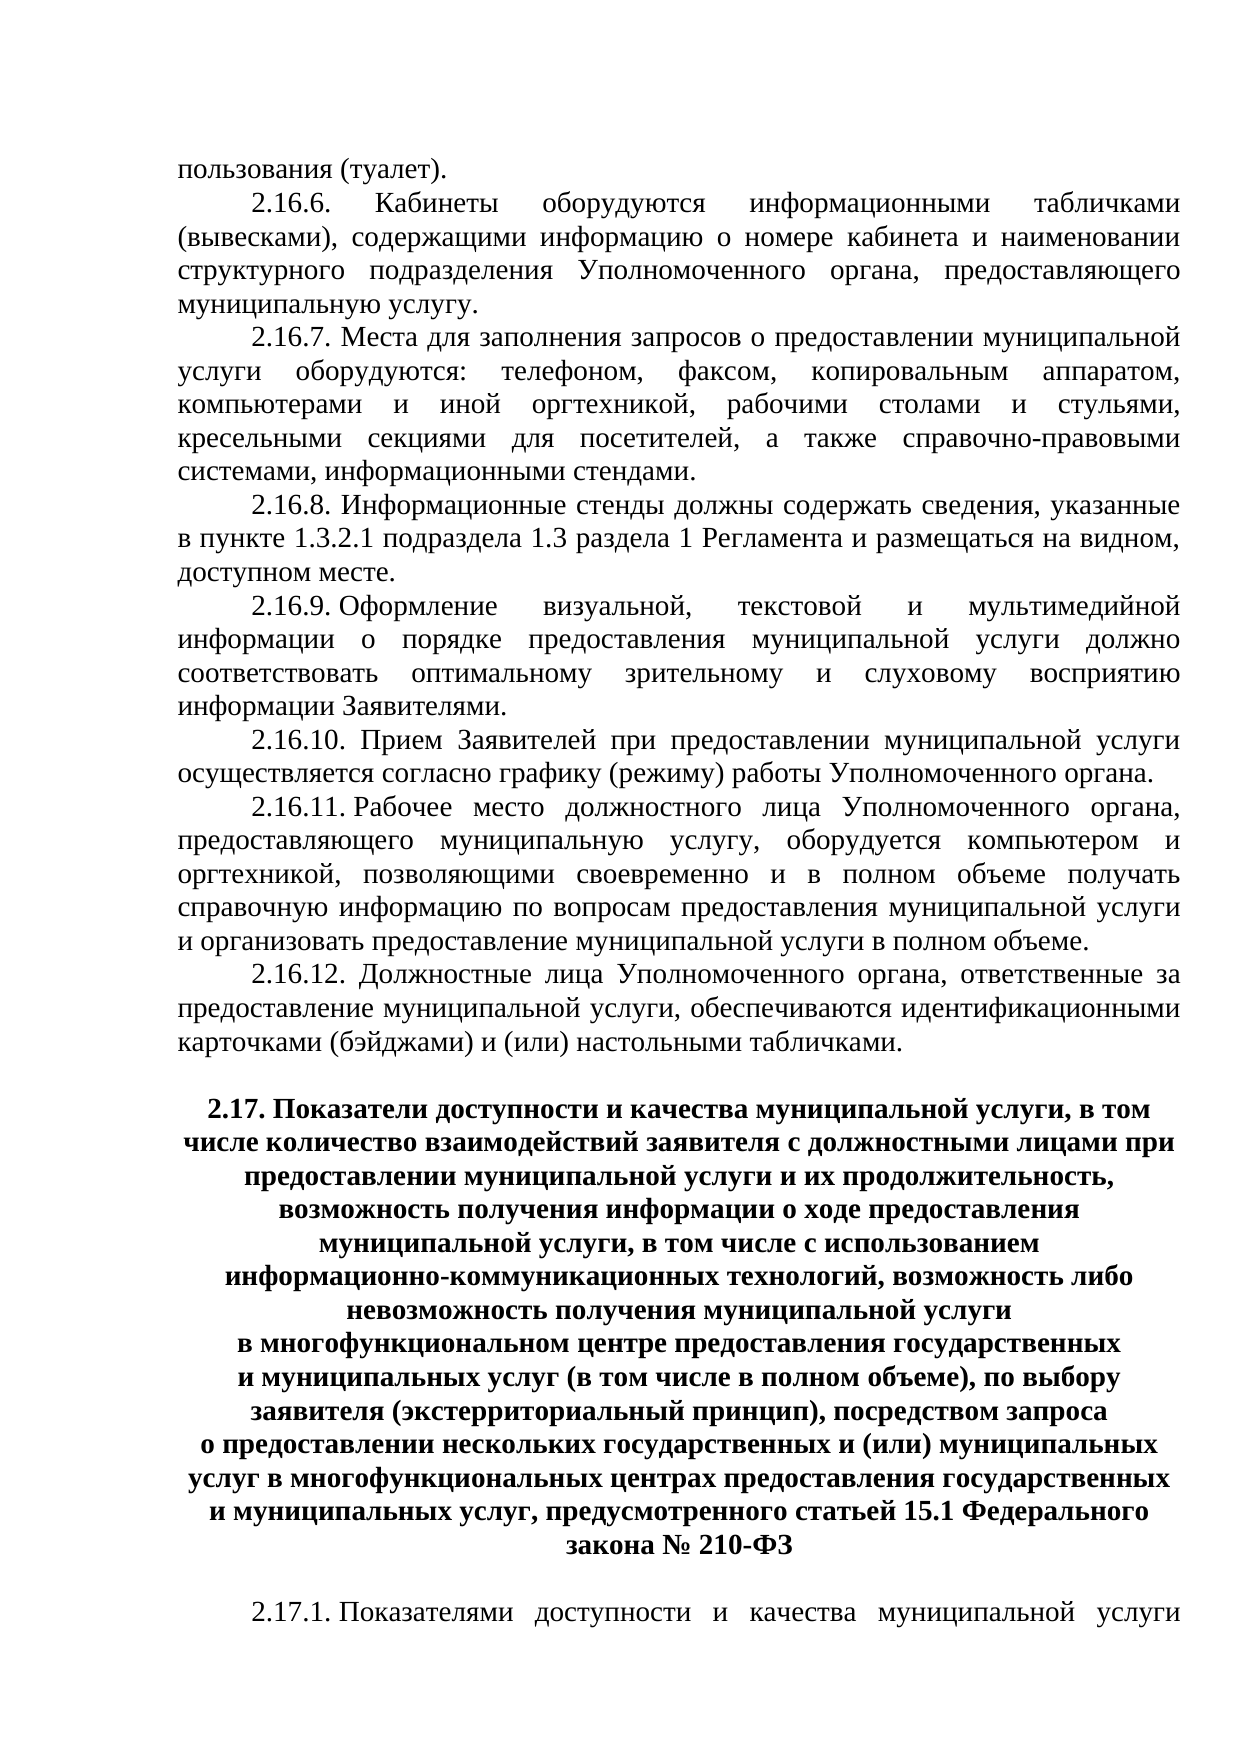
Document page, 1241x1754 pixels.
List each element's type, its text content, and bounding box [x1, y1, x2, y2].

text 2.16.9. Оформление визуальной, текстовой и мультимедийной информации о порядке предоставления муниципальной услуги должно соответствовать оптимальному зрительному и слуховому восприятию информации Заявителями. [177, 588, 1181, 722]
text 2.16.6. Кабинеты оборудуются информационными табличками (вывесками), содержащими информацию о номере кабинета и наименовании структурного подразделения Уполномоченного органа, предоставляющего муниципальную услугу. [177, 185, 1181, 319]
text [177, 1594, 1181, 1627]
text 2.16.10. Прием Заявителей при предоставлении муниципальной услуги осуществляется согласно графику (режиму) работы Уполномоченного органа. [177, 722, 1181, 789]
text 2.16.11. Рабочее место должностного лица Уполномоченного органа, предоставляющего муниципальную услугу, оборудуется компьютером и оргтехникой, позволяющими своевременно и в полном объеме получать справочную информацию по вопросам предоставления муниципальной услуги и организовать предоставление муниципальной услуги в полном объеме. [177, 789, 1181, 957]
text 2.17. Показатели доступности и качества муниципальной услуги, в том числе количество взаимодействий заявителя с должностными лицами при предоставлении муниципальной услуги и их продолжительность, возможность получения информации о ходе предоставления муниципальной услуги, в том числе с использованием информационно-коммуникационных технологий, возможность либо невозможность получения муниципальной услуги в многофункциональном центре предоставления государственных и муниципальных услуг (в том числе в полном объеме), по выбору заявителя (экстерриториальный принцип), посредством запроса о предоставлении нескольких государственных и (или) муниципальных услуг в многофункциональных центрах предоставления государственных и муниципальных услуг, предусмотренного статьей 15.1 Федерального закона № 210-ФЗ [177, 1091, 1181, 1560]
text 2.16.7. Места для заполнения запросов о предоставлении муниципальной услуги оборудуются: телефоном, факсом, копировальным аппаратом, компьютерами и иной оргтехникой, рабочими столами и стульями, кресельными секциями для посетителей, а также справочно-правовыми системами, информационными стендами. [177, 319, 1181, 487]
text 2.16.12. Должностные лица Уполномоченного органа, ответственные за предоставление муниципальной услуги, обеспечиваются идентификационными карточками (бэйджами) и (или) настольными табличками. [177, 957, 1181, 1057]
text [177, 152, 1181, 185]
text 2.16.8. Информационные стенды должны содержать сведения, указанные в пункте 1.3.2.1 подраздела 1.3 раздела 1 Регламента и размещаться на видном, доступном месте. [177, 487, 1181, 588]
